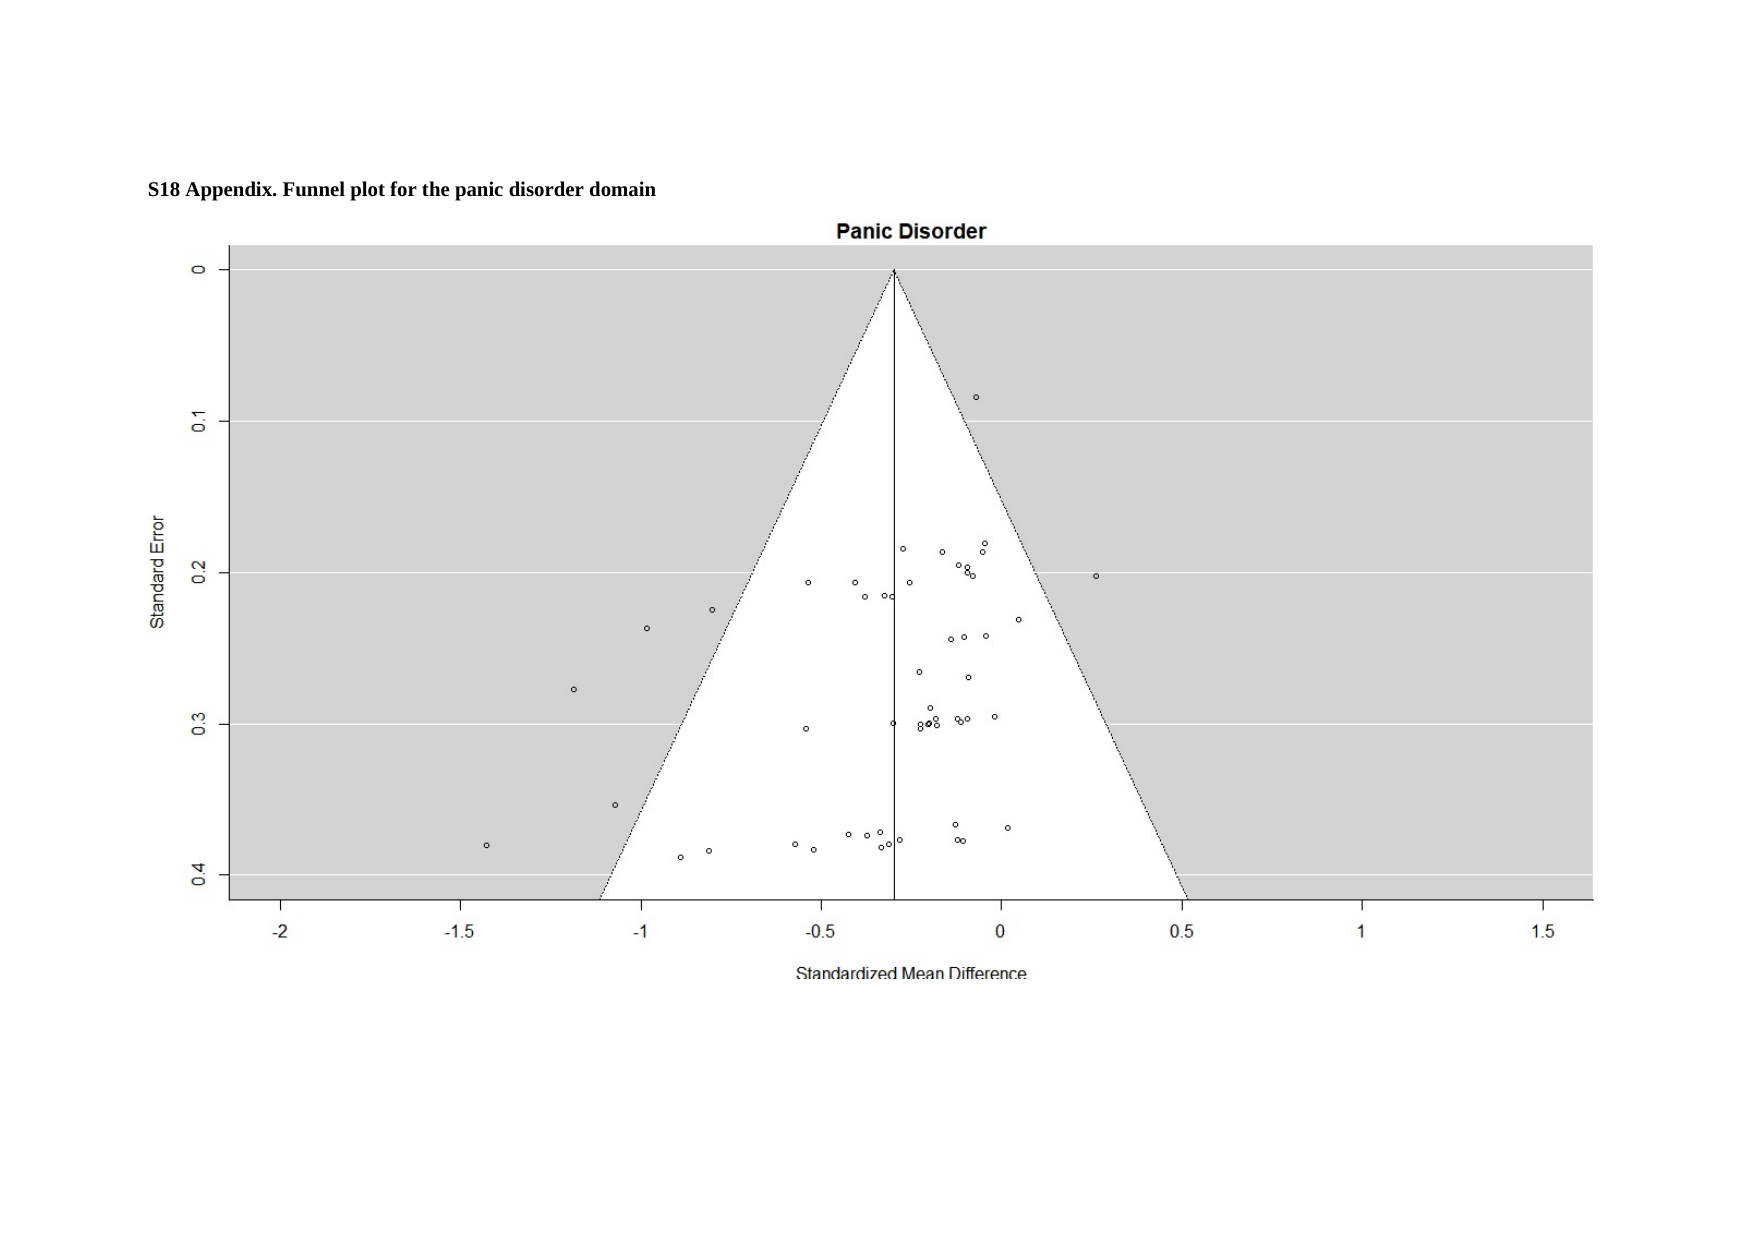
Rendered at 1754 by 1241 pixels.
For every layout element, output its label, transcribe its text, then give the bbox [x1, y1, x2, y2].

text S18 Appendix. Funnel plot for the panic disorder domain [148, 177, 1606, 201]
picture [147, 219, 1607, 979]
